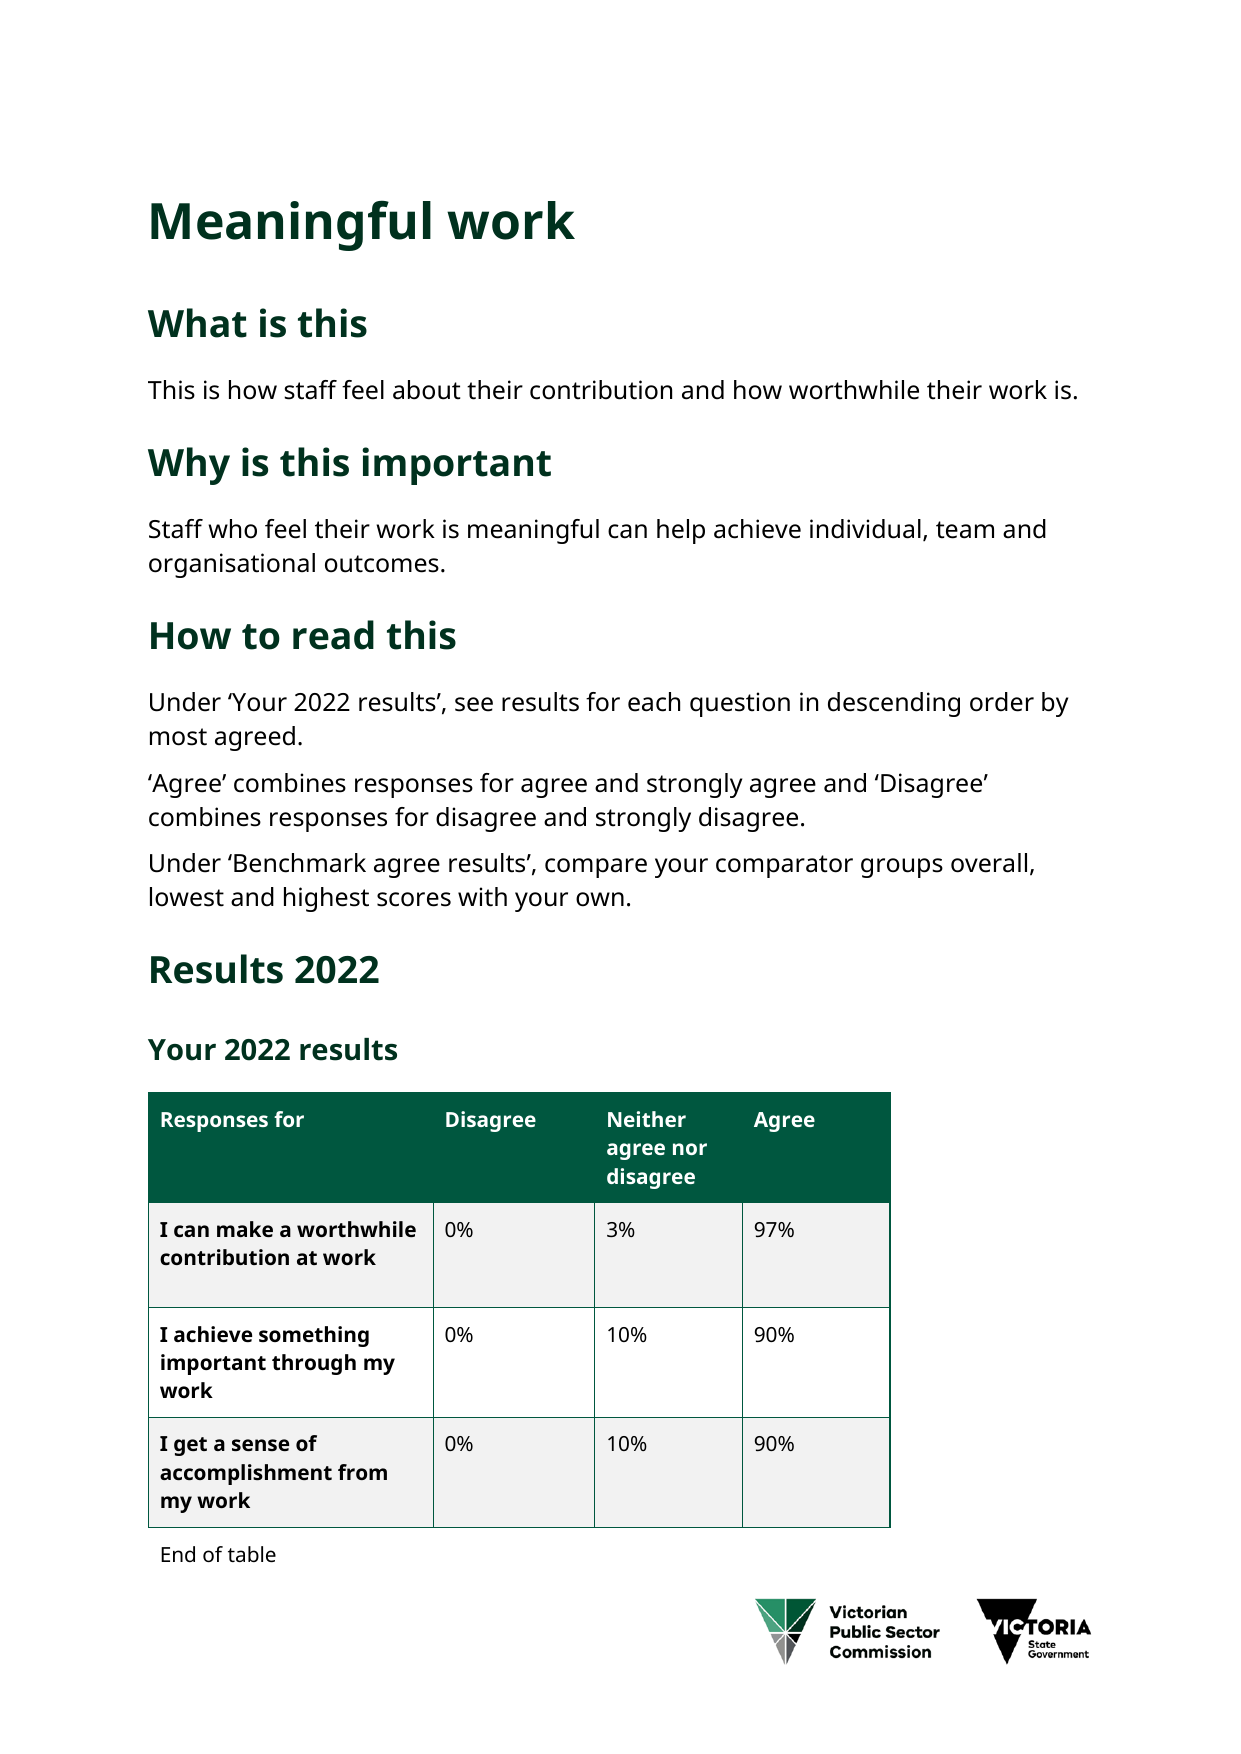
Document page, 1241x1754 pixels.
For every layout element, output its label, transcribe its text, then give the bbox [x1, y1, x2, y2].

text This is how staff feel about their contribution and how worthwhile their work is. [148, 373, 1092, 407]
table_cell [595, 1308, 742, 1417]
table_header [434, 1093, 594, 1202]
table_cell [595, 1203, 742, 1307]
text Under ‘Benchmark agree results’, compare your comparator groups overall, lowest and highest scores with your own. [148, 846, 1092, 914]
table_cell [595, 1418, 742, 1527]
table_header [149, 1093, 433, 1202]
subtitle Why is this important [148, 436, 1092, 487]
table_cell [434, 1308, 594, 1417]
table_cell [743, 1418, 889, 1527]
subtitle Results 2022 [148, 943, 1092, 994]
subtitle Meaningful work [148, 186, 1092, 254]
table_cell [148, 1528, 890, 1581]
text Under ‘Your 2022 results’, see results for each question in descending order by most agreed. [148, 685, 1092, 753]
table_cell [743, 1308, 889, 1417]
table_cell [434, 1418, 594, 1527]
text ‘Agree’ combines responses for agree and strongly agree and ‘Disagree’ combines responses for disagree and strongly disagree. [148, 766, 1092, 834]
text Staff who feel their work is meaningful can help achieve individual, team and organisational outcomes. [148, 512, 1092, 580]
subtitle Your 2022 results [148, 1029, 1092, 1069]
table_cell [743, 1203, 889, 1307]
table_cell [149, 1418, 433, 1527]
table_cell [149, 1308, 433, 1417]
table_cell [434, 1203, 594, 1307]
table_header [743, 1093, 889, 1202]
picture [754, 1598, 1093, 1666]
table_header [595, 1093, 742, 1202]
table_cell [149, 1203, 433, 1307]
subtitle How to read this [148, 609, 1092, 660]
subtitle What is this [148, 297, 1092, 348]
